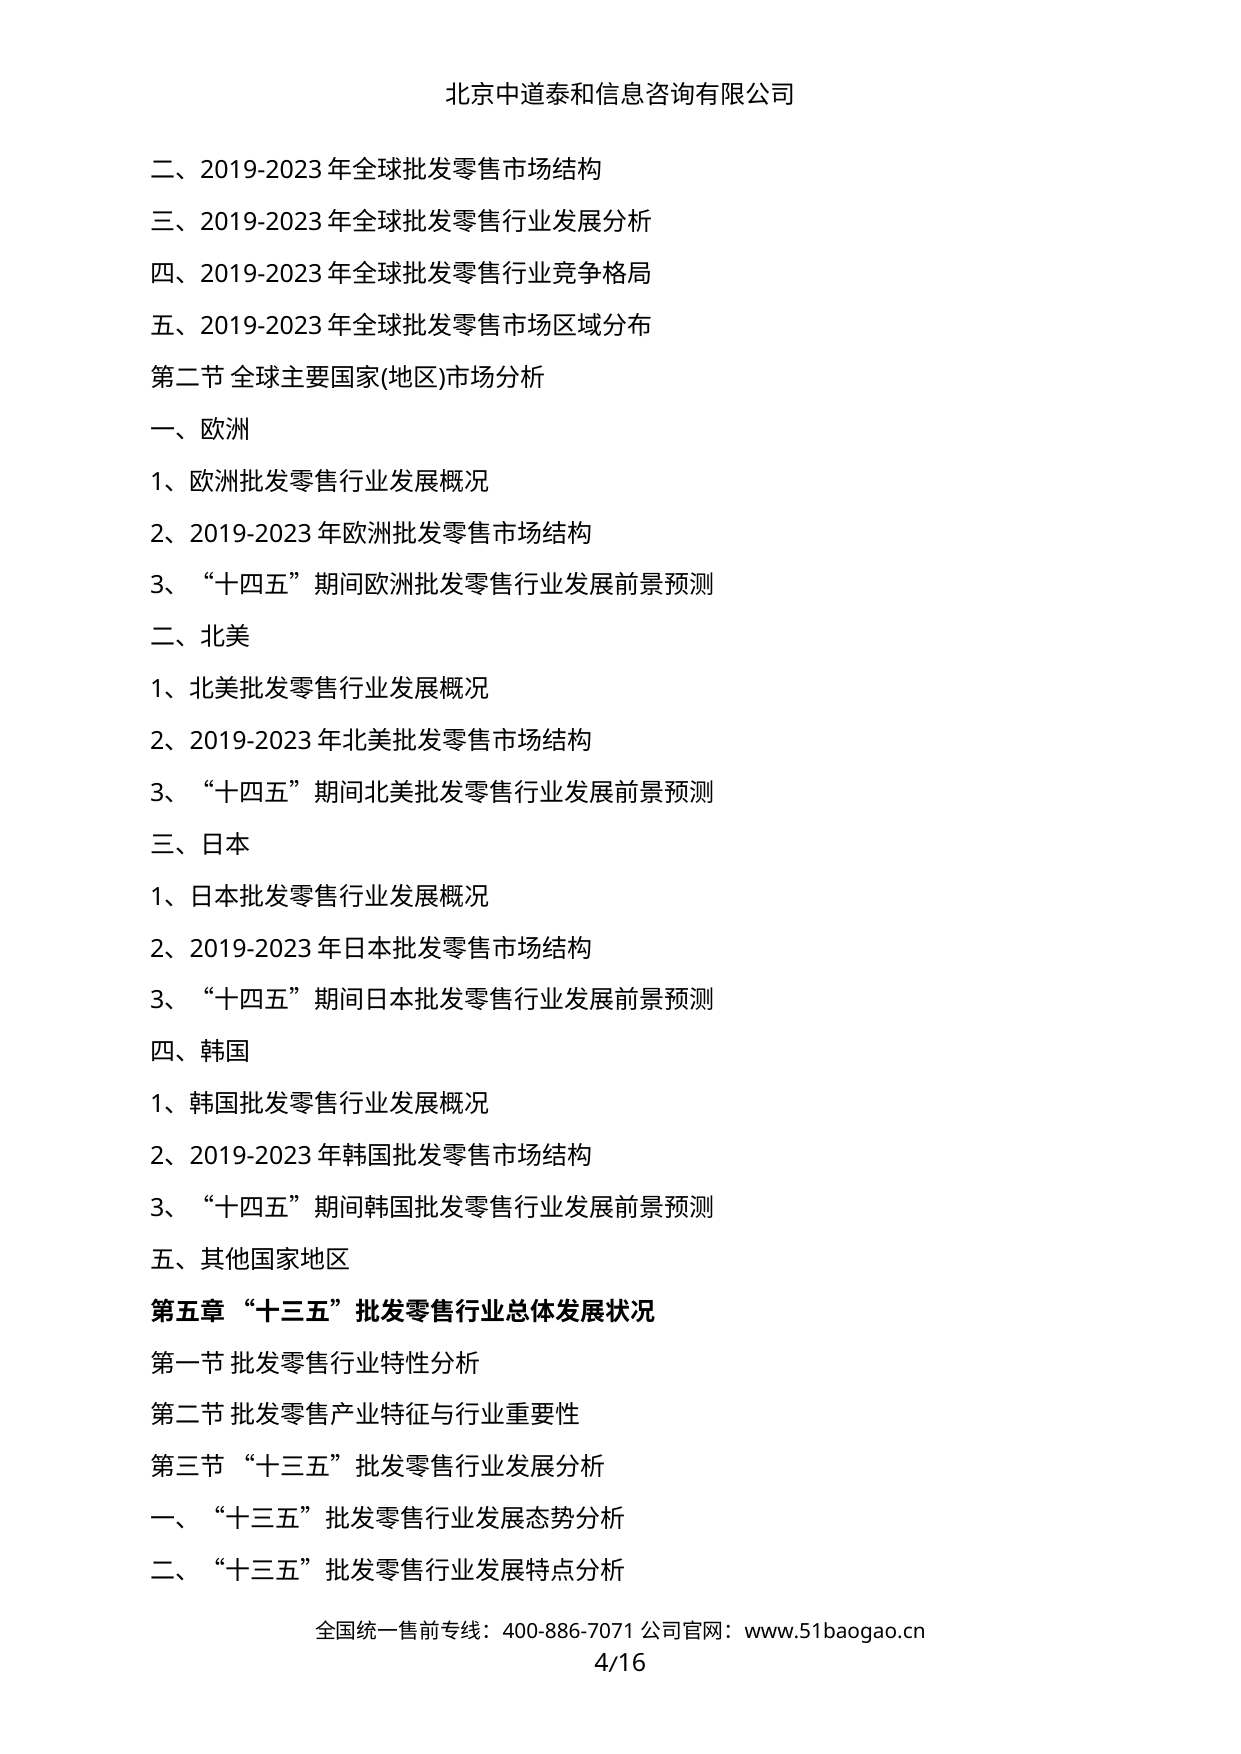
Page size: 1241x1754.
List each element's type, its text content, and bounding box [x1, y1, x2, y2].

text 2、2019-2023年欧洲批发零售市场结构 [150, 513, 1090, 549]
text 第二节 批发零售产业特征与行业重要性 [150, 1395, 1090, 1431]
text 三、日本 [150, 824, 1090, 861]
text 一、“十三五”批发零售行业发展态势分析 [150, 1499, 1090, 1535]
text 第二节 全球主要国家(地区)市场分析 [150, 357, 1090, 394]
text 1、欧洲批发零售行业发展概况 [150, 461, 1090, 497]
text 第三节 “十三五”批发零售行业发展分析 [150, 1447, 1090, 1483]
text 1、北美批发零售行业发展概况 [150, 669, 1090, 705]
text 3、“十四五”期间日本批发零售行业发展前景预测 [150, 980, 1090, 1016]
text 2、2019-2023年日本批发零售市场结构 [150, 928, 1090, 964]
text 二、2019-2023年全球批发零售市场结构 [150, 150, 1090, 186]
text 1、日本批发零售行业发展概况 [150, 876, 1090, 912]
text 3、“十四五”期间欧洲批发零售行业发展前景预测 [150, 565, 1090, 601]
text 二、北美 [150, 617, 1090, 653]
text 四、韩国 [150, 1032, 1090, 1068]
text 第一节 批发零售行业特性分析 [150, 1343, 1090, 1379]
text 1、韩国批发零售行业发展概况 [150, 1084, 1090, 1120]
text 第五章 “十三五”批发零售行业总体发展状况 [150, 1291, 1090, 1327]
text 3、“十四五”期间北美批发零售行业发展前景预测 [150, 772, 1090, 809]
text 二、“十三五”批发零售行业发展特点分析 [150, 1551, 1090, 1587]
text 2、2019-2023年北美批发零售市场结构 [150, 721, 1090, 757]
text 2、2019-2023年韩国批发零售市场结构 [150, 1136, 1090, 1172]
text 三、2019-2023年全球批发零售行业发展分析 [150, 202, 1090, 238]
text 五、2019-2023年全球批发零售市场区域分布 [150, 306, 1090, 342]
text 3、“十四五”期间韩国批发零售行业发展前景预测 [150, 1187, 1090, 1224]
text 五、其他国家地区 [150, 1239, 1090, 1276]
text 一、欧洲 [150, 409, 1090, 446]
text 四、2019-2023年全球批发零售行业竞争格局 [150, 254, 1090, 290]
